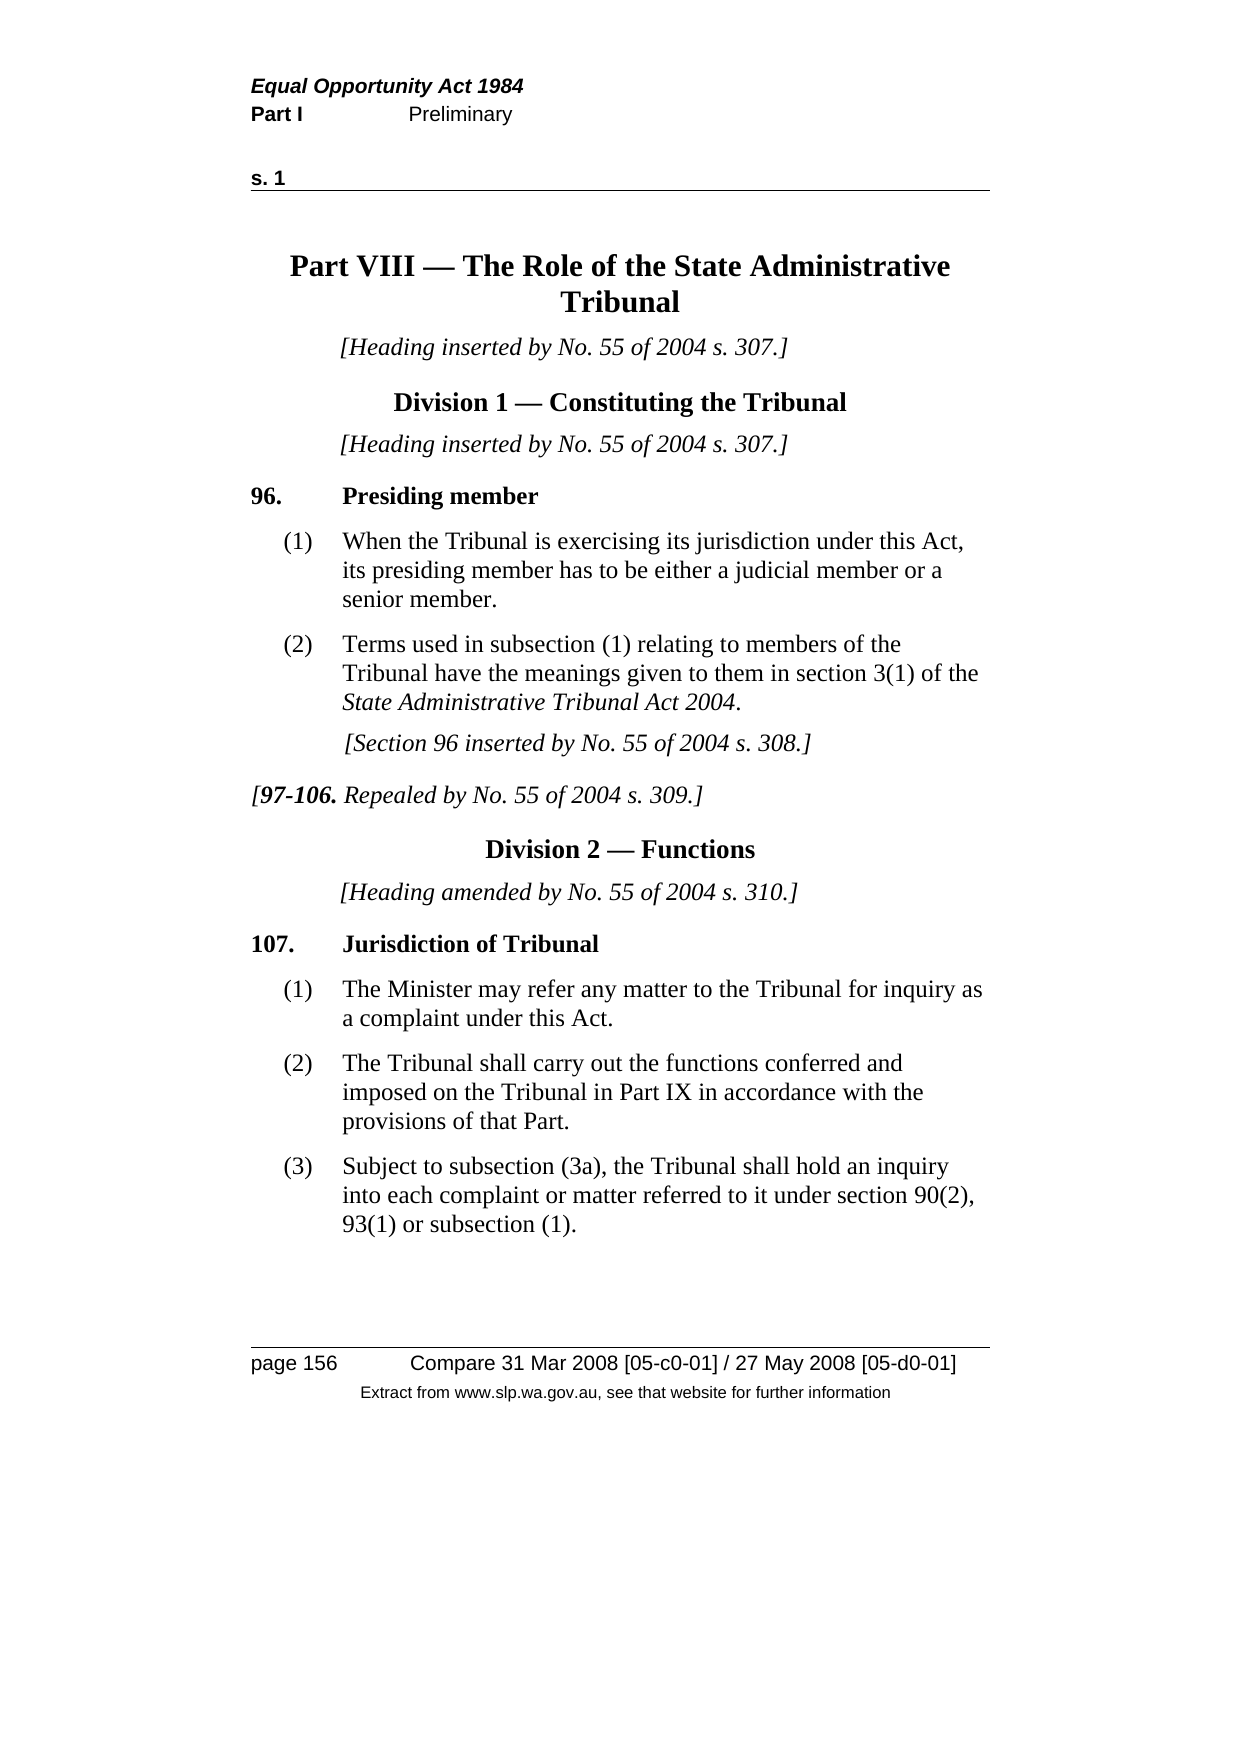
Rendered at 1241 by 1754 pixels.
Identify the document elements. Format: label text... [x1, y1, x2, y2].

text [97-106. Repealed by No. 55 of 2004 s. 309.] [251, 780, 990, 808]
subtitle Division 1 — Constituting the Tribunal [251, 386, 990, 417]
subtitle Division 2 — Functions [251, 833, 990, 864]
subtitle 107. Jurisdiction of Tribunal [251, 929, 990, 957]
text (1) The Minister may refer any matter to the Tribunal for inquiry as a complaint under this Act. [251, 974, 990, 1032]
text (1) When the Tribunal is exercising its jurisdiction under this Act, its presiding member has to be either a judicial member or a senior member. [251, 526, 990, 613]
text (3) Subject to subsection (3a), the Tribunal shall hold an inquiry into each complaint or matter referred to it under section 90(2), 93(1) or subsection (1). [251, 1151, 990, 1237]
text (2) The Tribunal shall carry out the functions conferred and imposed on the Tribunal in Part IX in accordance with the provisions of that Part. [251, 1048, 990, 1134]
subtitle 96. Presiding member [251, 481, 990, 510]
subtitle [Heading amended by No. 55 of 2004 s. 310.] [251, 877, 990, 906]
subtitle [Heading inserted by No. 55 of 2004 s. 307.] [251, 332, 990, 361]
subtitle Part VIII — The Role of the State Administrative Tribunal [251, 247, 990, 319]
text (2) Terms used in subsection (1) relating to members of the Tribunal have the meanings given to them in section 3(1) of the State Administrative Tribunal Act 2004. [251, 629, 990, 716]
subtitle [Heading inserted by No. 55 of 2004 s. 307.] [251, 429, 990, 458]
text [Section 96 inserted by No. 55 of 2004 s. 308.] [251, 728, 990, 757]
